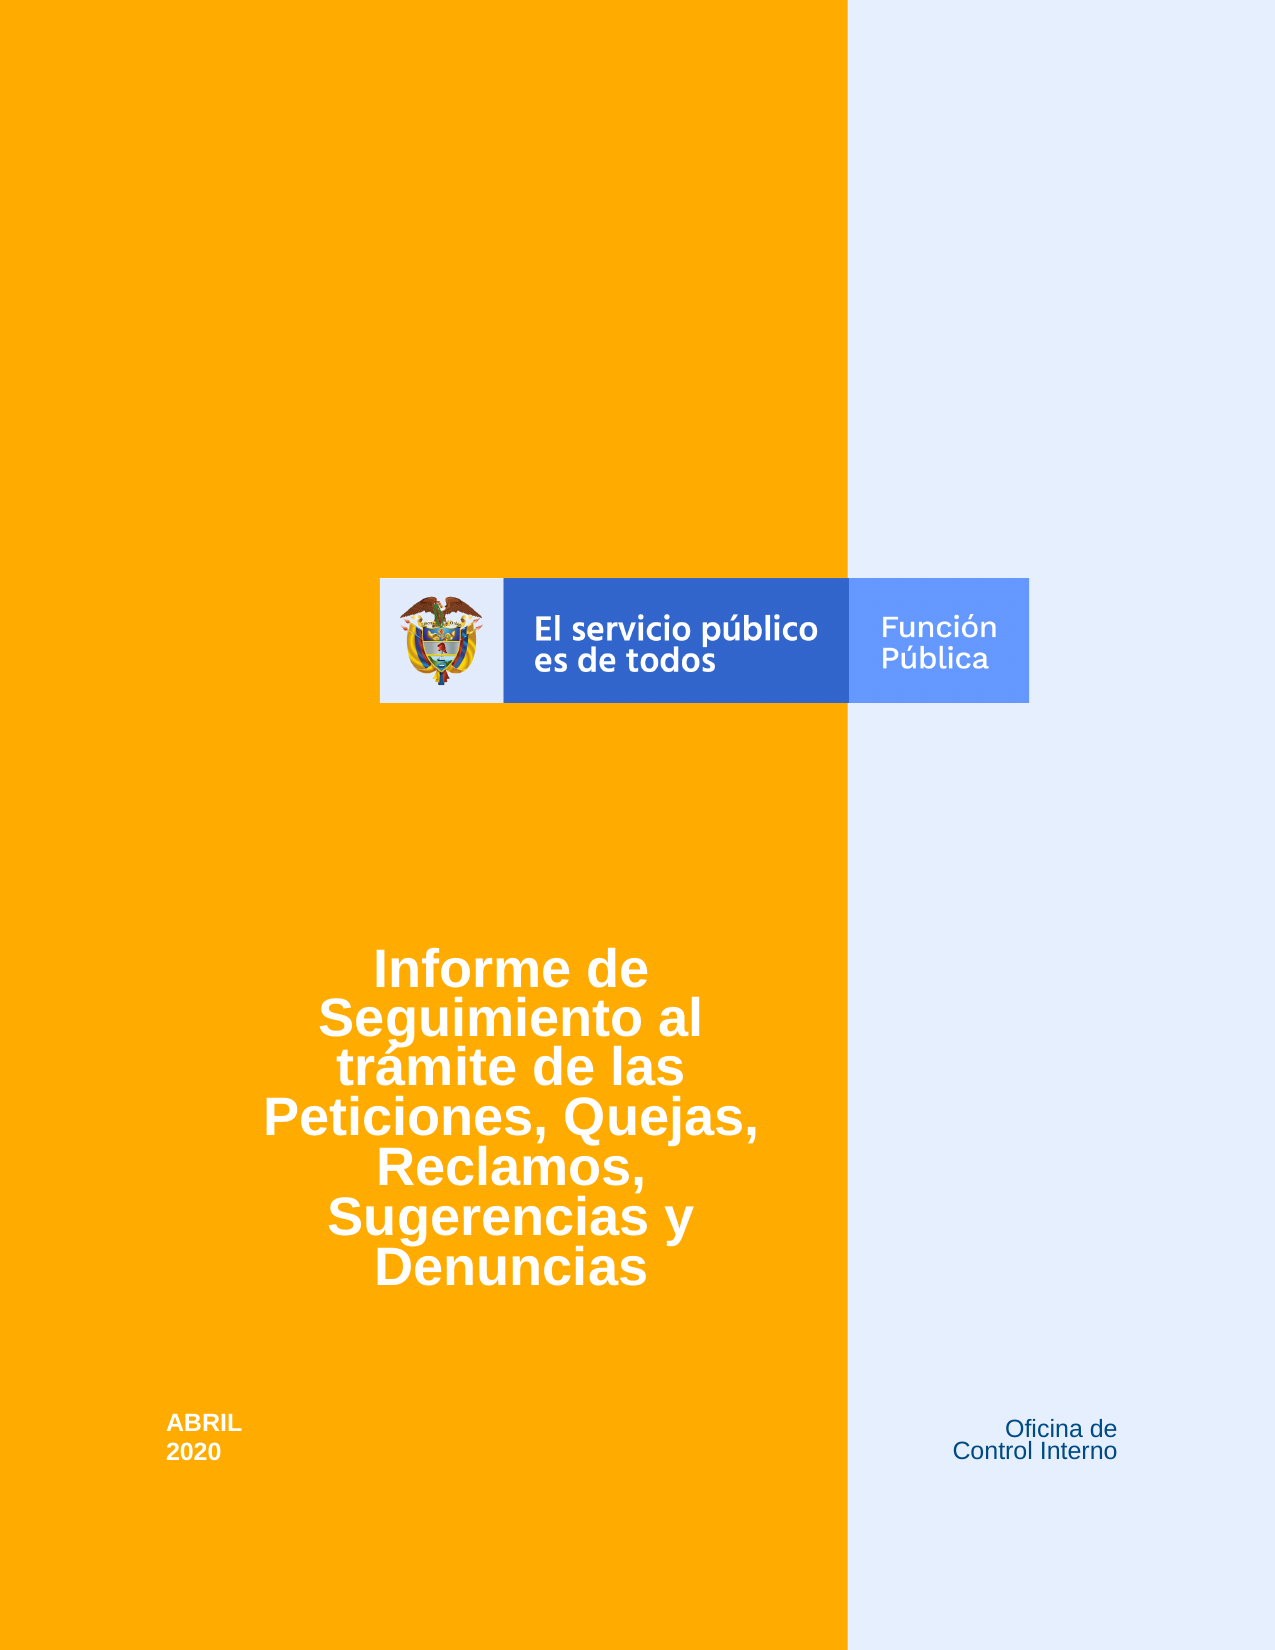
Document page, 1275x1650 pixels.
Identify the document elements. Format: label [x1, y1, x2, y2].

picture [379, 578, 1030, 703]
